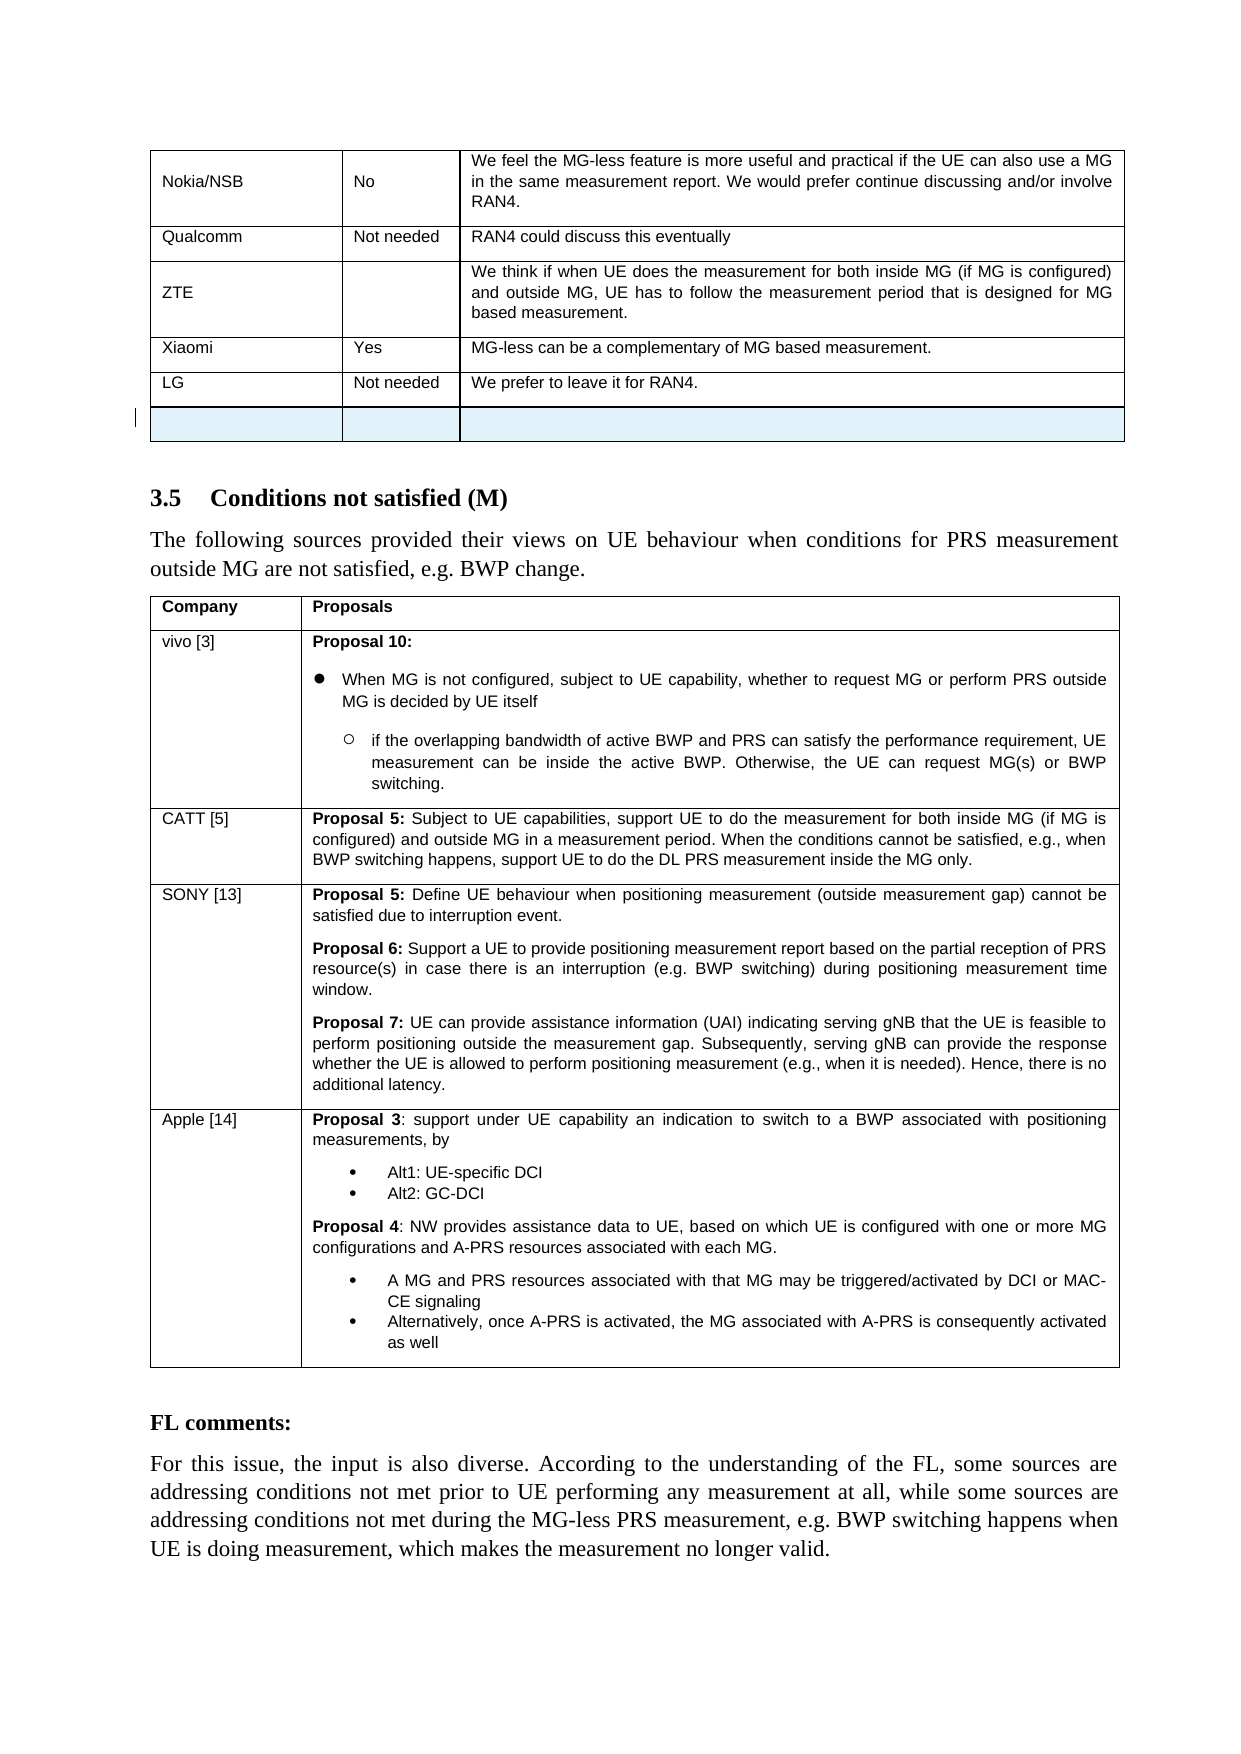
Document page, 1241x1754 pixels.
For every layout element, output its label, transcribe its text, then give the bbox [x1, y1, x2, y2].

table_cell [343, 262, 459, 337]
table_cell vivo [3] [151, 631, 301, 808]
table_cell Nokia/NSB [151, 151, 342, 226]
text FL comments: [150, 1409, 1120, 1435]
table_cell Not needed [343, 373, 459, 406]
table_cell Proposal 5: Subject to UE capabilities, support UE to do the measurement for both inside MG (if MG is configured) and outside MG in a measurement period. When the conditions cannot be satisfied, e.g., when BWP switching happens, support UE to do the DL PRS measurement inside the MG only. [302, 809, 1119, 884]
table_cell We prefer to leave it for RAN4. [461, 373, 1124, 406]
table_cell LG [151, 373, 342, 406]
table_cell Proposal 3: support under UE capability an indication to switch to a BWP associated with positioning measurements, by Alt1: UE-specific DCI Alt2: GC-DCI Proposal 4: NW provides assistance data to UE, based on which UE is configured with one or more MG configurations and A-PRS resources associated with each MG. A MG and PRS resources associated with that MG may be triggered/activated by DCI or MAC-CE signaling Alternatively, once A-PRS is activated, the MG associated with A-PRS is consequently activated as well [302, 1110, 1119, 1367]
text For this issue, the input is also diverse. According to the understanding of the FL, some sources are addressing conditions not met prior to UE performing any measurement at all, while some sources are addressing conditions not met during the MG-less PRS measurement, e.g. BWP switching happens when UE is doing measurement, which makes the measurement no longer valid. [150, 1450, 1120, 1561]
table_cell No [343, 151, 459, 226]
table_cell Qualcomm [151, 227, 342, 261]
table_cell MG-less can be a complementary of MG based measurement. [461, 338, 1124, 372]
subtitle Conditions not satisfied (M) [150, 483, 1120, 511]
table_cell ZTE [151, 262, 342, 337]
table_cell Xiaomi [151, 338, 342, 372]
table_cell We think if when UE does the measurement for both inside MG (if MG is configured) and outside MG, UE has to follow the measurement period that is designed for MG based measurement. [461, 262, 1124, 337]
table_header Company [151, 597, 301, 630]
table_cell We feel the MG-less feature is more useful and practical if the UE can also use a MG in the same measurement report. We would prefer continue discussing and/or involve RAN4. [461, 151, 1124, 226]
table_cell SONY [13] [151, 885, 301, 1108]
text The following sources provided their views on UE behaviour when conditions for PRS measurement outside MG are not satisfied, e.g. BWP change. [150, 526, 1120, 581]
table_cell CATT [5] [151, 809, 301, 884]
table_cell RAN4 could discuss this eventually [461, 227, 1124, 261]
table_cell Not needed [343, 227, 459, 261]
table_cell Proposal 10: When MG is not configured, subject to UE capability, whether to request MG or perform PRS outside MG is decided by UE itself if the overlapping bandwidth of active BWP and PRS can satisfy the performance requirement, UE measurement can be inside the active BWP. Otherwise, the UE can request MG(s) or BWP switching. [302, 631, 1119, 808]
table_cell Apple [14] [151, 1110, 301, 1367]
table_cell Proposal 5: Define UE behaviour when positioning measurement (outside measurement gap) cannot be satisfied due to interruption event. Proposal 6: Support a UE to provide positioning measurement report based on the partial reception of PRS resource(s) in case there is an interruption (e.g. BWP switching) during positioning measurement time window. Proposal 7: UE can provide assistance information (UAI) indicating serving gNB that the UE is feasible to perform positioning outside the measurement gap. Subsequently, serving gNB can provide the response whether the UE is allowed to perform positioning measurement (e.g., when it is needed). Hence, there is no additional latency. [302, 885, 1119, 1108]
table_header Proposals [302, 597, 1119, 630]
table_cell Yes [343, 338, 459, 372]
